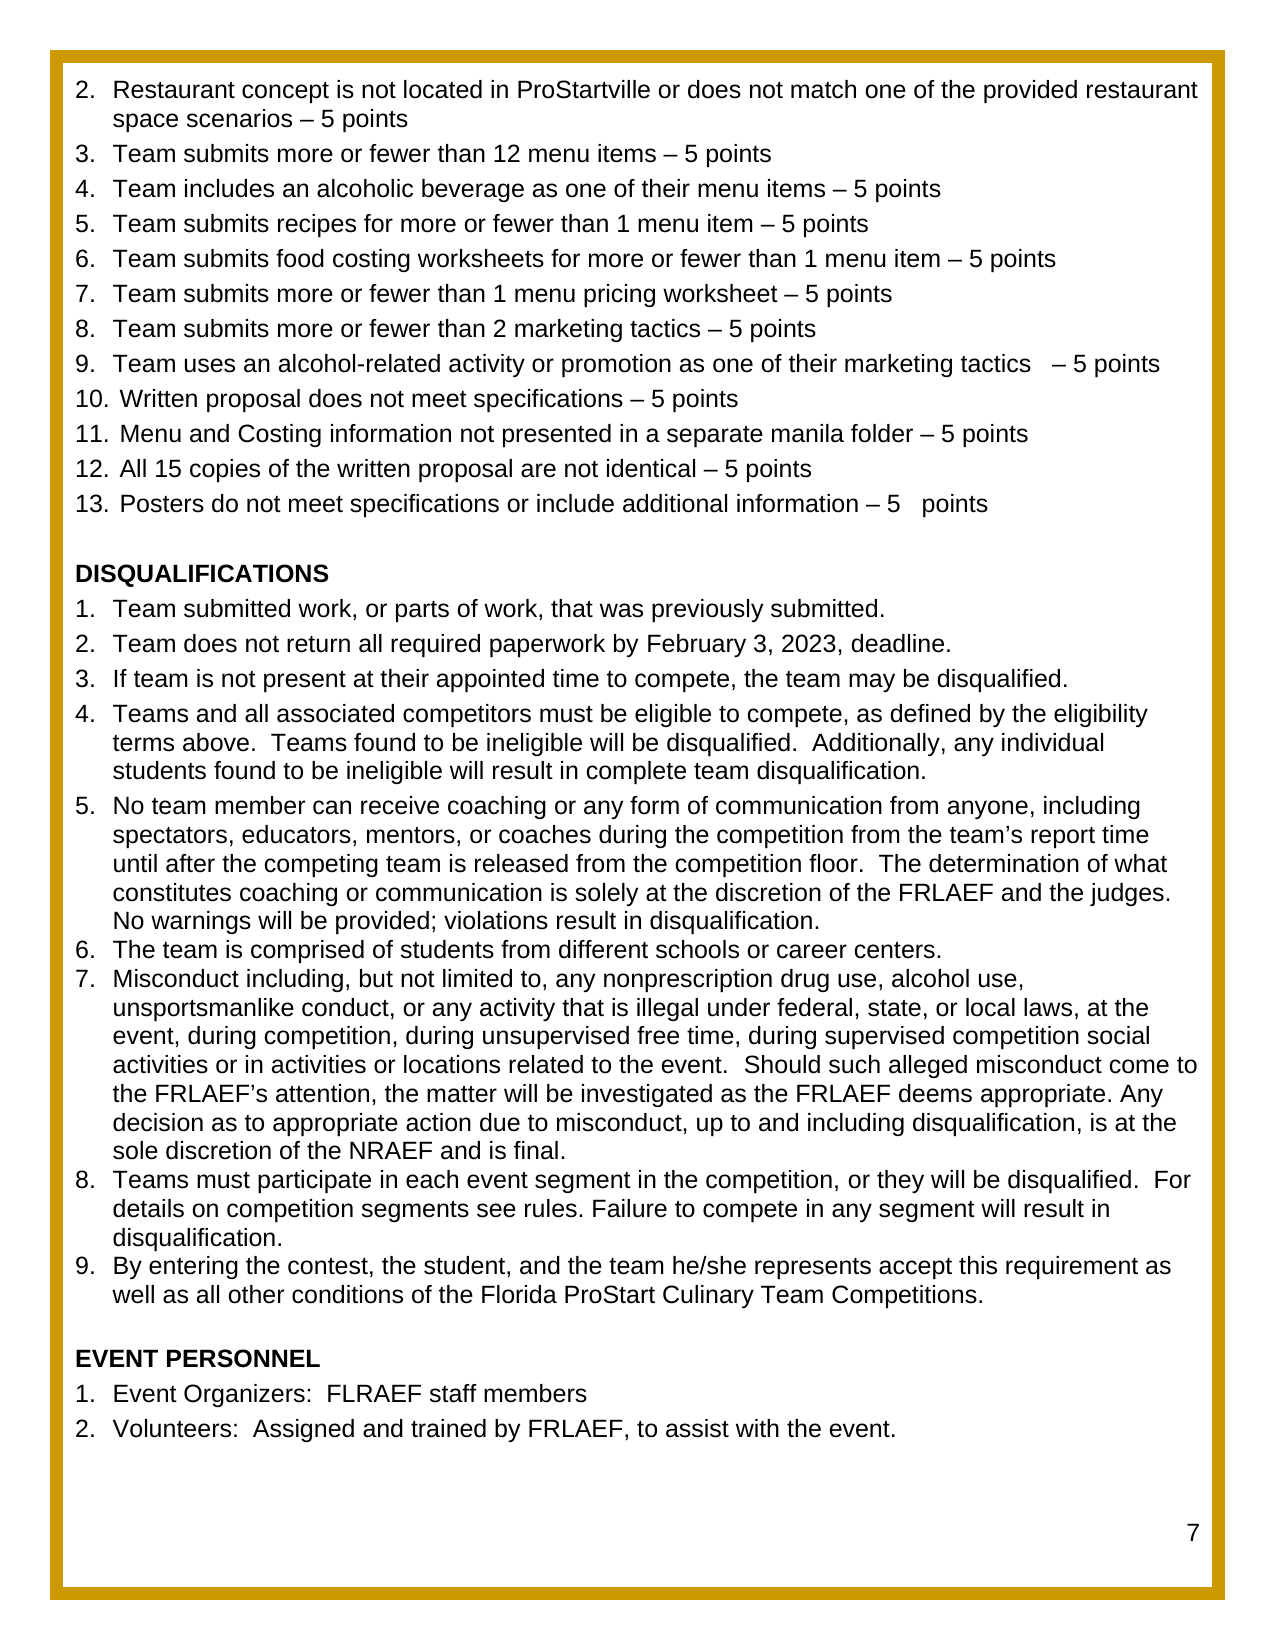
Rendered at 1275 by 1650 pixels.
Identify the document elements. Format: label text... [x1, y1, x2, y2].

list If team is not present at their appointed time to compete, the team may be disqualified. [75, 664, 1200, 692]
list The team is comprised of students from different schools or career centers. [75, 935, 1200, 964]
list No team member can receive coaching or any form of communication from anyone, including spectators, educators, mentors, or coaches during the competition from the team’s report time until after the competing team is released from the competition floor. The determination of what constitutes coaching or communication is solely at the discretion of the FRLAEF and the judges. No warnings will be provided; violations result in disqualification. [75, 791, 1200, 935]
list By entering the contest, the student, and the team he/she represents accept this requirement as well as all other conditions of the Florida ProStart Culinary Team Competitions. [75, 1251, 1200, 1309]
list All 15 copies of the written proposal are not identical – 5 points [75, 454, 1200, 482]
list Written proposal does not meet specifications – 5 points [75, 384, 1200, 412]
text Event Personnel [75, 1344, 1200, 1372]
list Team submitted work, or parts of work, that was previously submitted. [75, 594, 1200, 622]
list Posters do not meet specifications or include additional information – 5 points [75, 489, 1200, 517]
list Event Organizers: FLRAEF staff members [75, 1379, 1200, 1407]
list Misconduct including, but not limited to, any nonprescription drug use, alcohol use, unsportsmanlike conduct, or any activity that is illegal under federal, state, or local laws, at the event, during competition, during unsupervised free time, during supervised competition social activities or in activities or locations related to the event. Should such alleged misconduct come to the FRLAEF’s attention, the matter will be investigated as the FRLAEF deems appropriate. Any decision as to appropriate action due to misconduct, up to and including disqualification, is at the sole discretion of the NRAEF and is final. [75, 964, 1200, 1165]
list Team submits food costing worksheets for more or fewer than 1 menu item – 5 points [75, 244, 1200, 272]
list Team submits more or fewer than 12 menu items – 5 points [75, 139, 1200, 167]
list Team submits recipes for more or fewer than 1 menu item – 5 points [75, 209, 1200, 237]
list Volunteers: Assigned and trained by FRLAEF, to assist with the event. [75, 1414, 1200, 1442]
list Teams must participate in each event segment in the competition, or they will be disqualified. For details on competition segments see rules. Failure to compete in any segment will result in disqualification. [75, 1165, 1200, 1251]
list Restaurant concept is not located in ProStartville or does not match one of the provided restaurant space scenarios – 5 points [75, 75, 1200, 132]
list Team does not return all required paperwork by February 3, 2023, deadline. [75, 629, 1200, 657]
list Menu and Costing information not presented in a separate manila folder – 5 points [75, 419, 1200, 447]
list Teams and all associated competitors must be eligible to compete, as defined by the eligibility terms above. Teams found to be ineligible will be disqualified. Additionally, any individual students found to be ineligible will result in complete team disqualification. [75, 699, 1200, 785]
list Team submits more or fewer than 1 menu pricing worksheet – 5 points [75, 279, 1200, 307]
list Team includes an alcoholic beverage as one of their menu items – 5 points [75, 174, 1200, 202]
subtitle Disqualifications [75, 559, 1200, 587]
list Team submits more or fewer than 2 marketing tactics – 5 points [75, 314, 1200, 342]
list Team uses an alcohol-related activity or promotion as one of their marketing tactics – 5 points [75, 349, 1200, 377]
